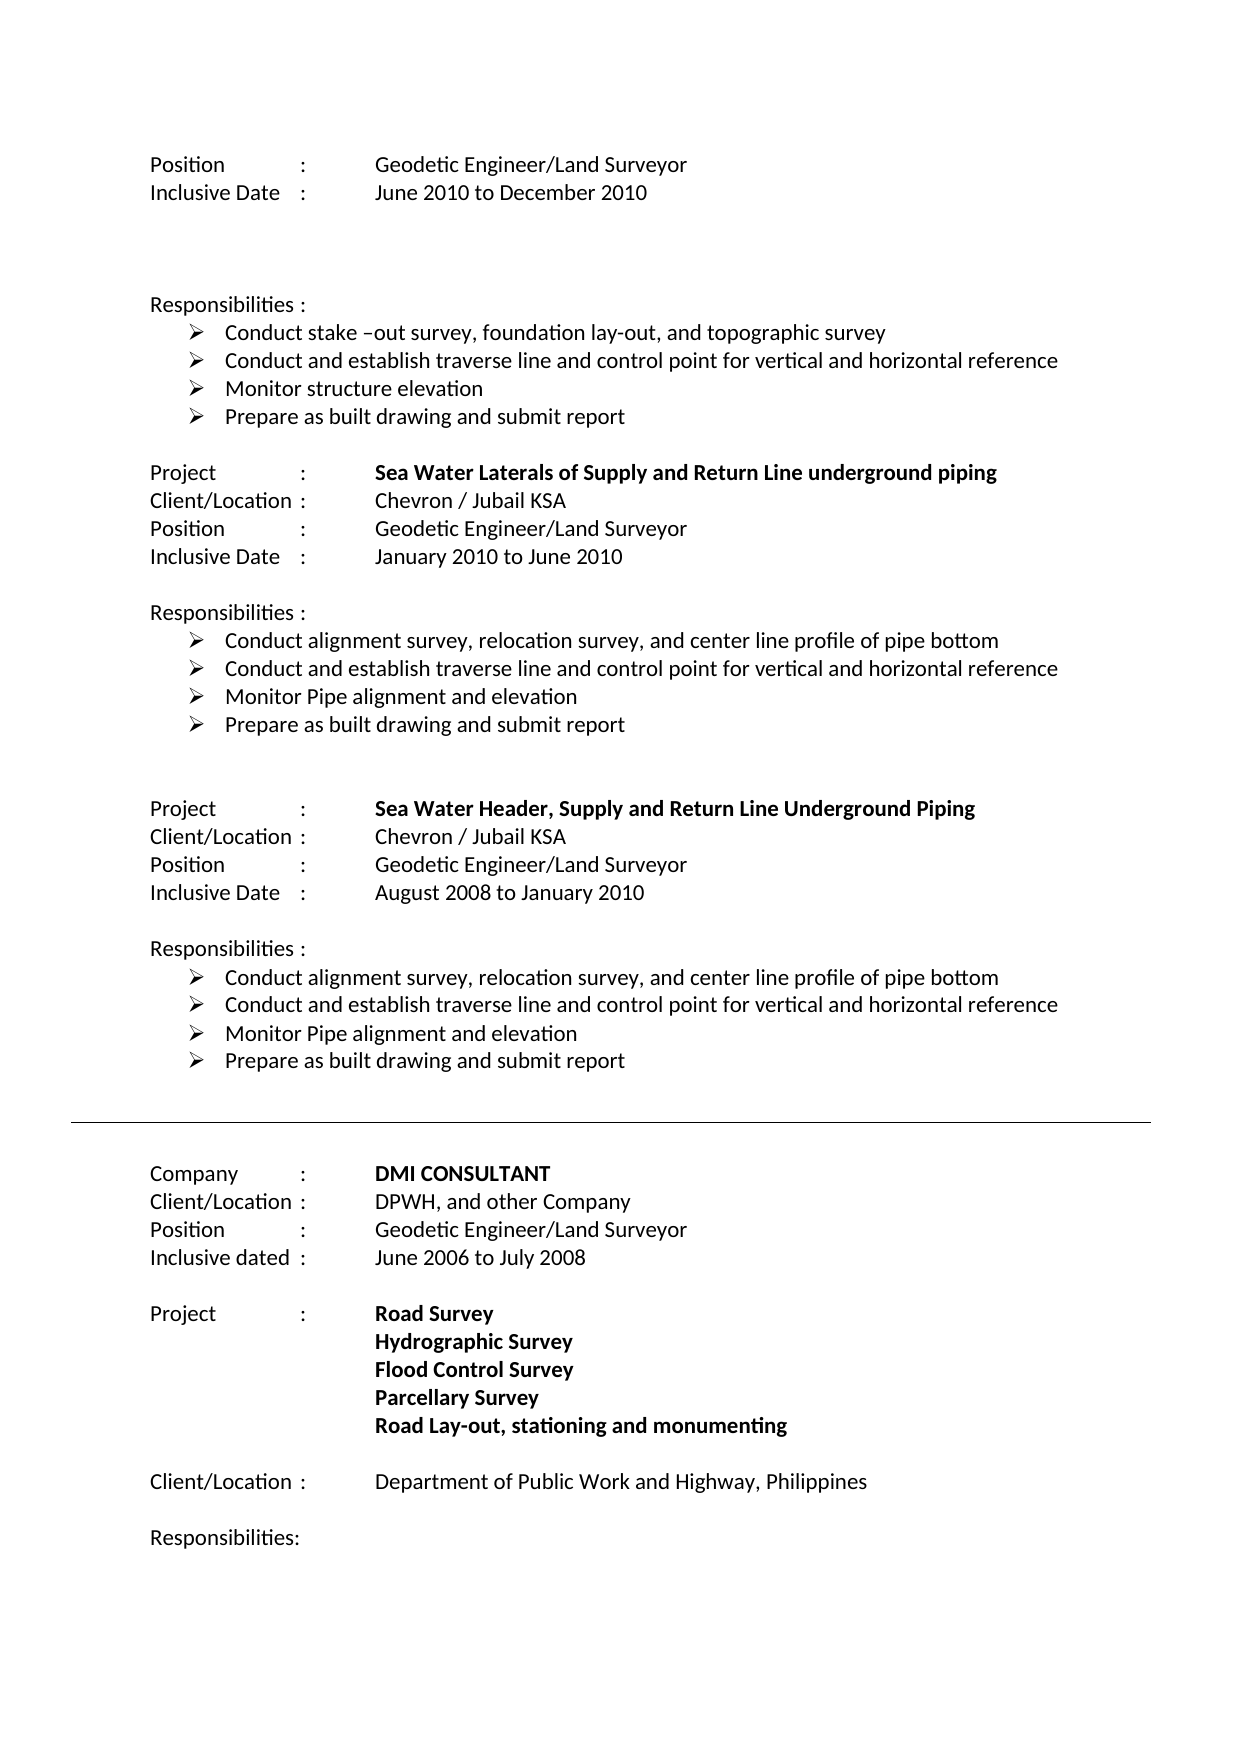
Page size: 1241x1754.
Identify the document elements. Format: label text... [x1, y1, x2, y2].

text Position : Geodetic Engineer/Land Surveyor [150, 514, 1090, 542]
text Project : Road Survey [150, 1299, 1090, 1327]
text Client/Location : Chevron / Jubail KSA [150, 822, 1090, 851]
text Hydrographic Survey [150, 1327, 1090, 1355]
list Monitor Pipe alignment and elevation [187, 682, 1090, 710]
text Client/Location : Chevron / Jubail KSA [150, 486, 1090, 514]
text Flood Control Survey [150, 1355, 1090, 1383]
text Responsibilities : [150, 934, 1090, 963]
list Conduct and establish traverse line and control point for vertical and horizontal reference [187, 654, 1090, 682]
list Conduct and establish traverse line and control point for vertical and horizontal reference [187, 991, 1090, 1019]
list Prepare as built drawing and submit report [187, 1047, 1090, 1075]
text Responsibilities: [150, 1523, 1090, 1551]
text Position : Geodetic Engineer/Land Surveyor [150, 150, 1090, 178]
text Project : Sea Water Laterals of Supply and Return Line underground piping [150, 458, 1090, 486]
text Inclusive Date : June 2010 to December 2010 [150, 178, 1090, 206]
text Project : Sea Water Header, Supply and Return Line Underground Piping [150, 794, 1090, 822]
text Position : Geodetic Engineer/Land Surveyor [150, 851, 1090, 878]
text Responsibilities : [150, 598, 1090, 626]
text Responsibilities : [150, 290, 1090, 318]
text Inclusive dated : June 2006 to July 2008 [150, 1243, 1090, 1271]
list Conduct stake –out survey, foundation lay-out, and topographic survey [187, 318, 1090, 346]
list Conduct alignment survey, relocation survey, and center line profile of pipe bottom [187, 963, 1090, 991]
list Monitor Pipe alignment and elevation [187, 1019, 1090, 1047]
text Company : DMI CONSULTANT [150, 1159, 1090, 1187]
text Client/Location : DPWH, and other Company [150, 1187, 1090, 1215]
text Inclusive Date : January 2010 to June 2010 [150, 542, 1090, 570]
list Conduct and establish traverse line and control point for vertical and horizontal reference [187, 346, 1090, 374]
text Client/Location : Department of Public Work and Highway, Philippines [150, 1467, 1090, 1495]
text Position : Geodetic Engineer/Land Surveyor [150, 1215, 1090, 1243]
list Conduct alignment survey, relocation survey, and center line profile of pipe bottom [187, 626, 1090, 654]
list Prepare as built drawing and submit report [187, 402, 1090, 430]
text Road Lay-out, stationing and monumenting [150, 1411, 1090, 1439]
text Inclusive Date : August 2008 to January 2010 [150, 878, 1090, 907]
text Parcellary Survey [150, 1383, 1090, 1411]
list Monitor structure elevation [187, 374, 1090, 402]
list Prepare as built drawing and submit report [187, 710, 1090, 738]
